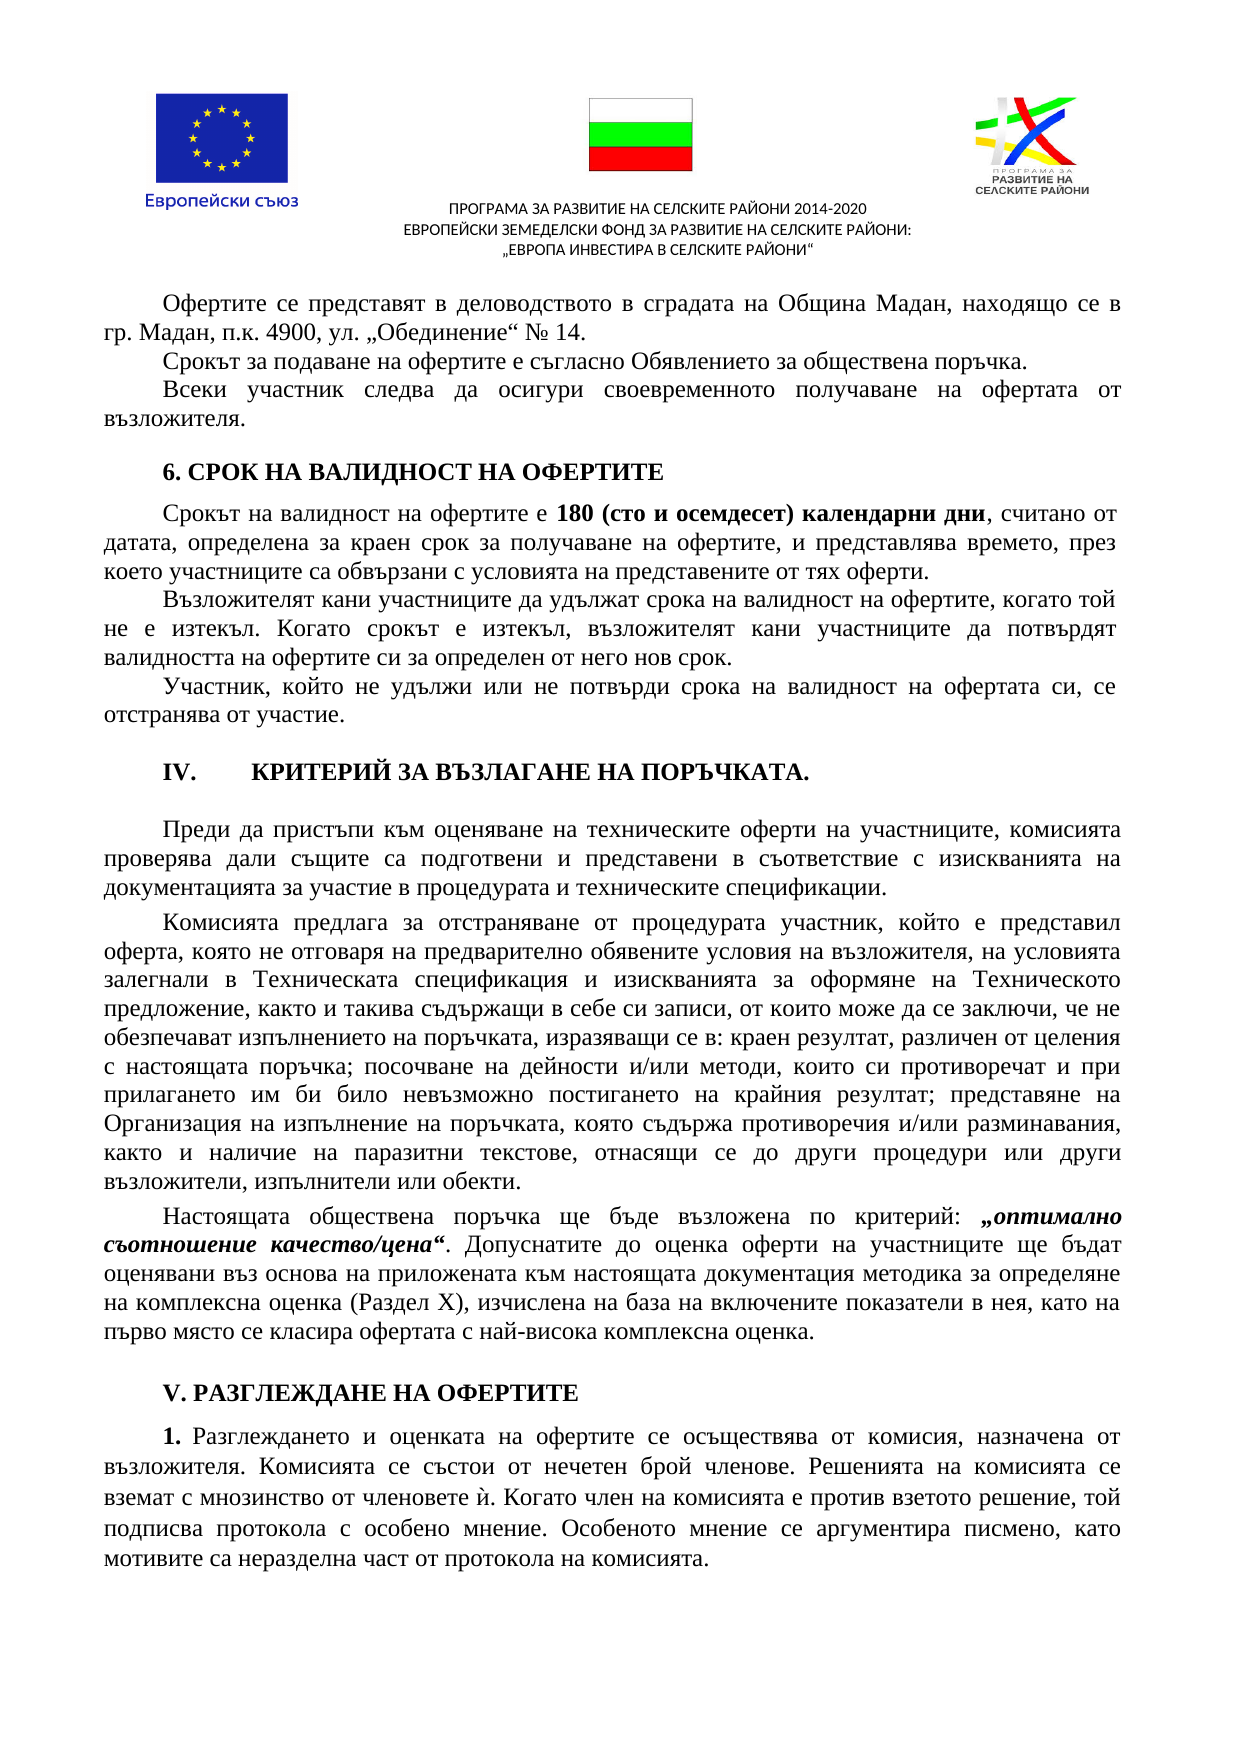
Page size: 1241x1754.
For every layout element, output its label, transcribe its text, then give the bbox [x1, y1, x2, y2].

list Разглеждането и оценката на офертите се осъществява от комисия, назначена от възложителя. Комисията се състои от нечетен брой членове. Решенията на комисията се вземат с мнозинство от членовете ѝ. Когато член на комисията е против взетото решение, той подписва протокола с особено мнение. Особеното мнение се аргументира писмено, като мотивите са неразделна част от протокола на комисията. [103, 1419, 1122, 1572]
picture [146, 91, 298, 210]
text Срокът за подаване на офертите е съгласно Обявлението за обществена поръчка. [103, 346, 1122, 374]
picture [958, 84, 1102, 203]
text IV. КРИТЕРИЙ ЗА ВЪЗЛАГАНЕ НА ПОРЪЧКАТА. [103, 757, 1122, 786]
text Преди да пристъпи към оценяване на техническите оферти на участниците, комисията проверява дали същите са подготвени и представени в съответствие с изискванията на документацията за участие в процедурата и техническите спецификации. [103, 814, 1122, 901]
text Комисията предлага за отстраняване от процедурата участник, който е представил оферта, която не отговаря на предварително обявените условия на възложителя, на условията залегнали в Техническата спецификация и изискванията за оформяне на Техническото предложение, както и такива съдържащи в себе си записи, от които може да се заключи, че не обезпечават изпълнението на поръчката, изразяващи се в: краен резултат, различен от целения с настоящата поръчка; посочване на дейности и/или методи, които си противоречат и при прилагането им би било невъзможно постигането на крайния резултат; представяне на Организация на изпълнение на поръчката, която съдържа противоречия и/или разминавания, както и наличие на паразитни текстове, отнасящи се до други процедури или други възложители, изпълнители или обекти. [103, 907, 1122, 1194]
text Възложителят кани участниците да удължат срока на валидност на офертите, когато той не е изтекъл. Когато срокът е изтекъл, възложителят кани участниците да потвърдят валидността на офертите си за определен от него нов срок. [103, 584, 1117, 671]
text Срокът на валидност на офертите е 180 (сто и осемдесет) календарни дни, считано от датата, определена за краен срок за получаване на офертите, и представлява времето, през което участниците са обвързани с условията на представените от тях оферти. [103, 498, 1117, 584]
text Участник, който не удължи или не потвърди срока на валидност на офертата си, се отстранява от участие. [103, 671, 1117, 728]
text Всеки участник следва да осигури своевременното получаване на офертата от възложителя. [103, 374, 1122, 432]
text V. РАЗГЛЕЖДАНЕ НА ОФЕРТИТЕ [103, 1378, 1122, 1406]
text Настоящата обществена поръчка ще бъде възложена по критерий: „оптимално съотношение качество/цена“. Допуснатите до оценка оферти на участниците ще бъдат оценявани въз основа на приложената към настоящата документация методика за определяне на комплексна оценка (Раздел Х), изчислена на база на включените показатели в нея, като на първо място се класира офертата с най-висока комплексна оценка. [103, 1201, 1122, 1344]
list СРОК НА ВАЛИДНОСТ НА ОФЕРТИТЕ [103, 457, 1122, 486]
text Офертите се представят в деловодството в сградата на Община Мадан, находящо се в гр. Мадан, п.к. 4900, ул. „Обединение“ № 14. [103, 288, 1122, 346]
picture [573, 85, 705, 179]
